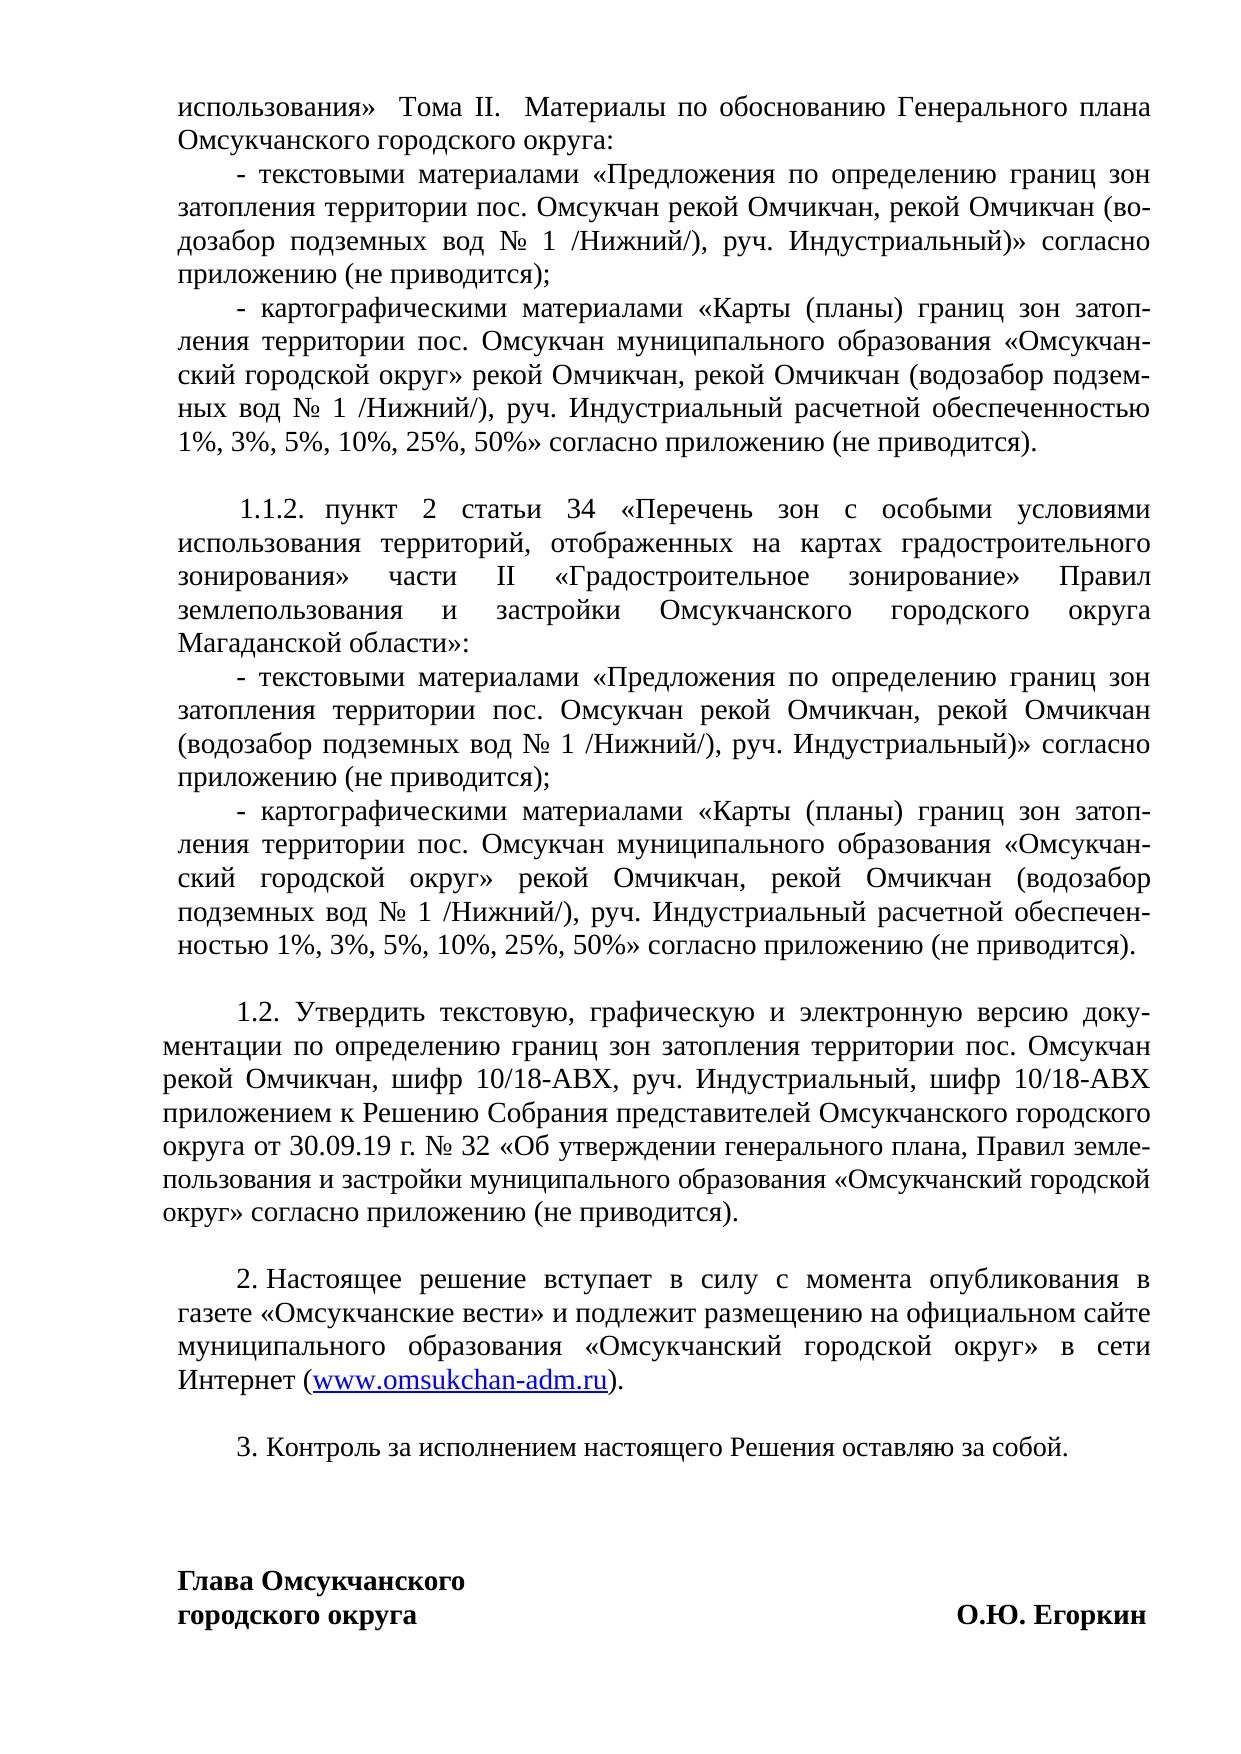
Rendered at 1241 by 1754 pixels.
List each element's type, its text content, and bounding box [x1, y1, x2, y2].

text - картографическими материалами «Карты (планы) границ зон затоп-ления территории пос. Омсукчан муниципального образования «Омсукчан-ский городской округ» рекой Омчикчан, рекой Омчикчан (водозабор подзем-ных вод № 1 /Нижний/), руч. Индустриальный расчетной обеспеченностью 1%, 3%, 5%, 10%, 25%, 50%» согласно приложению (не приводится). [177, 290, 1152, 458]
text Глава Омсукчанского [177, 1563, 1152, 1597]
text - текстовыми материалами «Предложения по определению границ зон затопления территории пос. Омсукчан рекой Омчикчан, рекой Омчикчан (водозабор подземных вод № 1 /Нижний/), руч. Индустриальный)» согласно приложению (не приводится); [177, 659, 1152, 793]
text городского округа О.Ю. Егоркин [177, 1597, 1152, 1630]
list пункт 2 статьи 34 «Перечень зон с особыми условиями использования территорий, отображенных на картах градостроительного зонирования» части II «Градостроительное зонирование» Правил землепользования и застройки Омсукчанского городского округа Магаданской области»: [177, 491, 1152, 659]
text - картографическими материалами «Карты (планы) границ зон затоп-ления территории пос. Омсукчан муниципального образования «Омсукчан-ский городской округ» рекой Омчикчан, рекой Омчикчан (водозабор подземных вод № 1 /Нижний/), руч. Индустриальный расчетной обеспечен-ностью 1%, 3%, 5%, 10%, 25%, 50%» согласно приложению (не приводится). [177, 793, 1152, 961]
list Настоящее решение вступает в силу с момента опубликования в газете «Омсукчанские вести» и подлежит размещению на официальном сайте муниципального образования «Омсукчанский городской округ» в сети Интернет (www.omsukchan-adm.ru). [177, 1261, 1152, 1396]
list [177, 89, 1152, 156]
text - текстовыми материалами «Предложения по определению границ зон затопления территории пос. Омсукчан рекой Омчикчан, рекой Омчикчан (во-дозабор подземных вод № 1 /Нижний/), руч. Индустриальный)» согласно приложению (не приводится); [177, 156, 1152, 290]
text 1.2. Утвердить текстовую, графическую и электронную версию доку-ментации по определению границ зон затопления территории пос. Омсукчан рекой Омчикчан, шифр 10/18-АВХ, руч. Индустриальный, шифр 10/18-АВХ приложением к Решению Собрания представителей Омсукчанского городского округа от 30.09.19 г. № 32 «Об утверждении генерального плана, Правил земле-пользования и застройки муниципального образования «Омсукчанский городской округ» согласно приложению (не приводится). [162, 994, 1152, 1228]
list Контроль за исполнением настоящего Решения оставляю за собой. [177, 1429, 1152, 1463]
